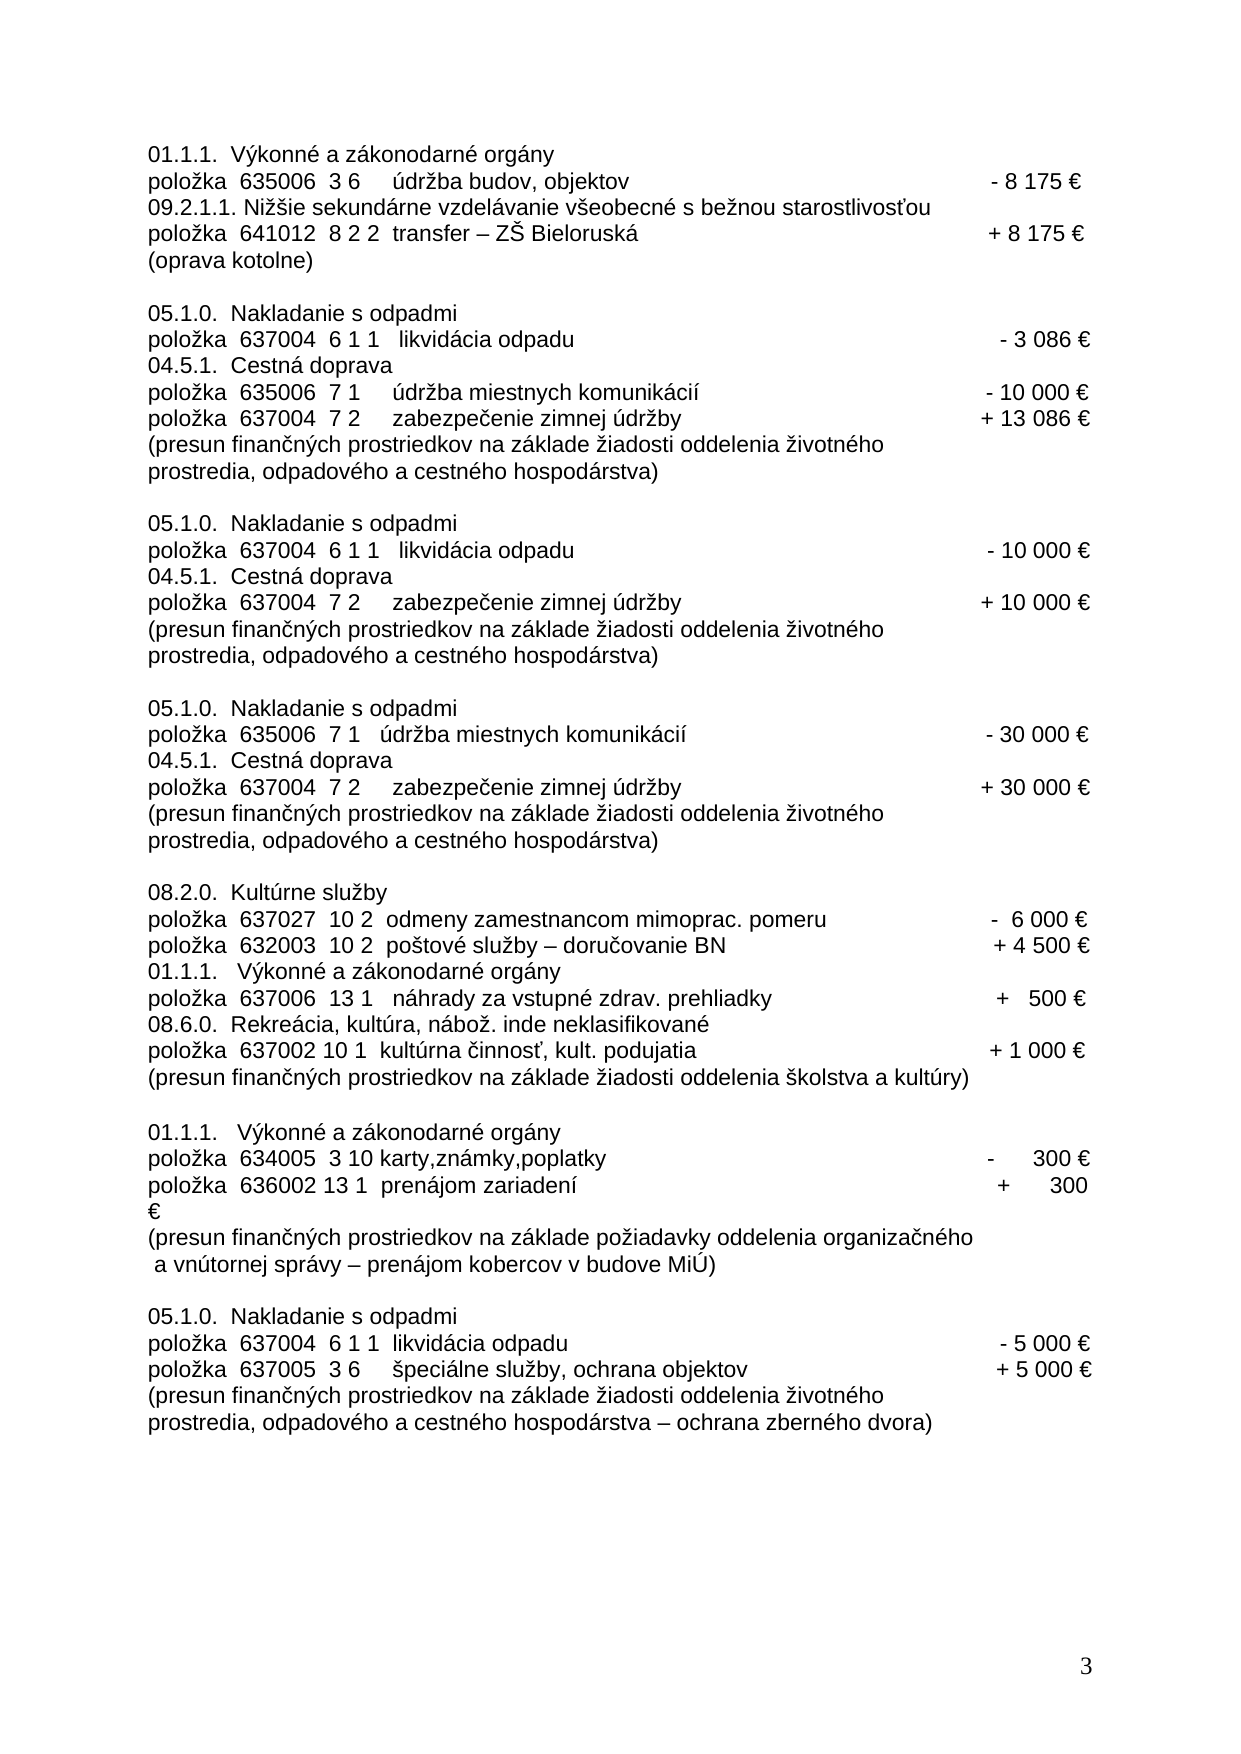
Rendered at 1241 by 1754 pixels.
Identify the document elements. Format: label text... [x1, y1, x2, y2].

text položka 637002 10 1 kultúrna činnosť, kult. podujatia + 1 000 € [148, 1037, 1092, 1064]
text (oprava kotolne) [148, 247, 1092, 273]
text 01.1.1. Výkonné a zákonodarné orgány [148, 1119, 945, 1145]
text položka 637004 6 1 1 likvidácia odpadu - 3 086 € [148, 326, 1092, 352]
text položka 641012 8 2 2 transfer – ZŠ Bieloruská + 8 175 € [148, 220, 1092, 247]
text 08.6.0. Rekreácia, kultúra, nábož. inde neklasifikované [148, 1011, 945, 1037]
text 05.1.0. Nakladanie s odpadmi [148, 510, 1092, 537]
text položka 637004 6 1 1 likvidácia odpadu - 10 000 € [148, 537, 1092, 563]
text položka 634005 3 10 karty,známky,poplatky - 300 € [148, 1145, 1092, 1172]
text položka 636002 13 1 prenájom zariadení + 300 € [148, 1172, 1092, 1224]
text položka 637004 6 1 1 likvidácia odpadu - 5 000 € [148, 1330, 1092, 1356]
text položka 632003 10 2 poštové služby – doručovanie BN + 4 500 € [148, 932, 1092, 958]
text (presun finančných prostriedkov na základe žiadosti oddelenia životného [148, 800, 1092, 827]
text 01.1.1. Výkonné a zákonodarné orgány [148, 958, 945, 985]
text (presun finančných prostriedkov na základe žiadosti oddelenia školstva a kultúry) [148, 1064, 1092, 1090]
text prostredia, odpadového a cestného hospodárstva – ochrana zberného dvora) [148, 1409, 1092, 1435]
text položka 637005 3 6 špeciálne služby, ochrana objektov + 5 000 € [148, 1356, 1092, 1382]
text položka 637004 7 2 zabezpečenie zimnej údržby + 10 000 € [148, 589, 1092, 616]
text 09.2.1.1. Nižšie sekundárne vzdelávanie všeobecné s bežnou starostlivosťou [148, 194, 1092, 220]
text 05.1.0. Nakladanie s odpadmi [148, 695, 1092, 721]
text položka 635006 3 6 údržba budov, objektov - 8 175 € [148, 168, 1092, 194]
text prostredia, odpadového a cestného hospodárstva) [148, 827, 1092, 853]
text položka 635006 7 1 údržba miestnych komunikácií - 30 000 € [148, 721, 1092, 747]
text prostredia, odpadového a cestného hospodárstva) [148, 642, 1092, 668]
text položka 637004 7 2 zabezpečenie zimnej údržby + 13 086 € [148, 405, 1092, 431]
text položka 637027 10 2 odmeny zamestnancom mimoprac. pomeru - 6 000 € [148, 906, 1092, 932]
text položka 637004 7 2 zabezpečenie zimnej údržby + 30 000 € [148, 774, 1092, 800]
text prostredia, odpadového a cestného hospodárstva) [148, 458, 1092, 484]
text 01.1.1. Výkonné a zákonodarné orgány [148, 141, 1092, 168]
text (presun finančných prostriedkov na základe požiadavky oddelenia organizačného [148, 1224, 1092, 1251]
text (presun finančných prostriedkov na základe žiadosti oddelenia životného [148, 1382, 1092, 1409]
text 04.5.1. Cestná doprava [148, 352, 1092, 378]
text 04.5.1. Cestná doprava [148, 563, 1092, 589]
text (presun finančných prostriedkov na základe žiadosti oddelenia životného [148, 616, 1092, 642]
text 08.2.0. Kultúrne služby [148, 879, 1092, 906]
text (presun finančných prostriedkov na základe žiadosti oddelenia životného [148, 431, 1092, 458]
text položka 637006 13 1 náhrady za vstupné zdrav. prehliadky + 500 € [148, 985, 1092, 1011]
text 04.5.1. Cestná doprava [148, 747, 1092, 774]
text 05.1.0. Nakladanie s odpadmi [148, 1303, 1092, 1330]
text a vnútornej správy – prenájom kobercov v budove MiÚ) [148, 1251, 1092, 1277]
text 05.1.0. Nakladanie s odpadmi [148, 299, 1092, 326]
text položka 635006 7 1 údržba miestnych komunikácií - 10 000 € [148, 378, 1092, 405]
